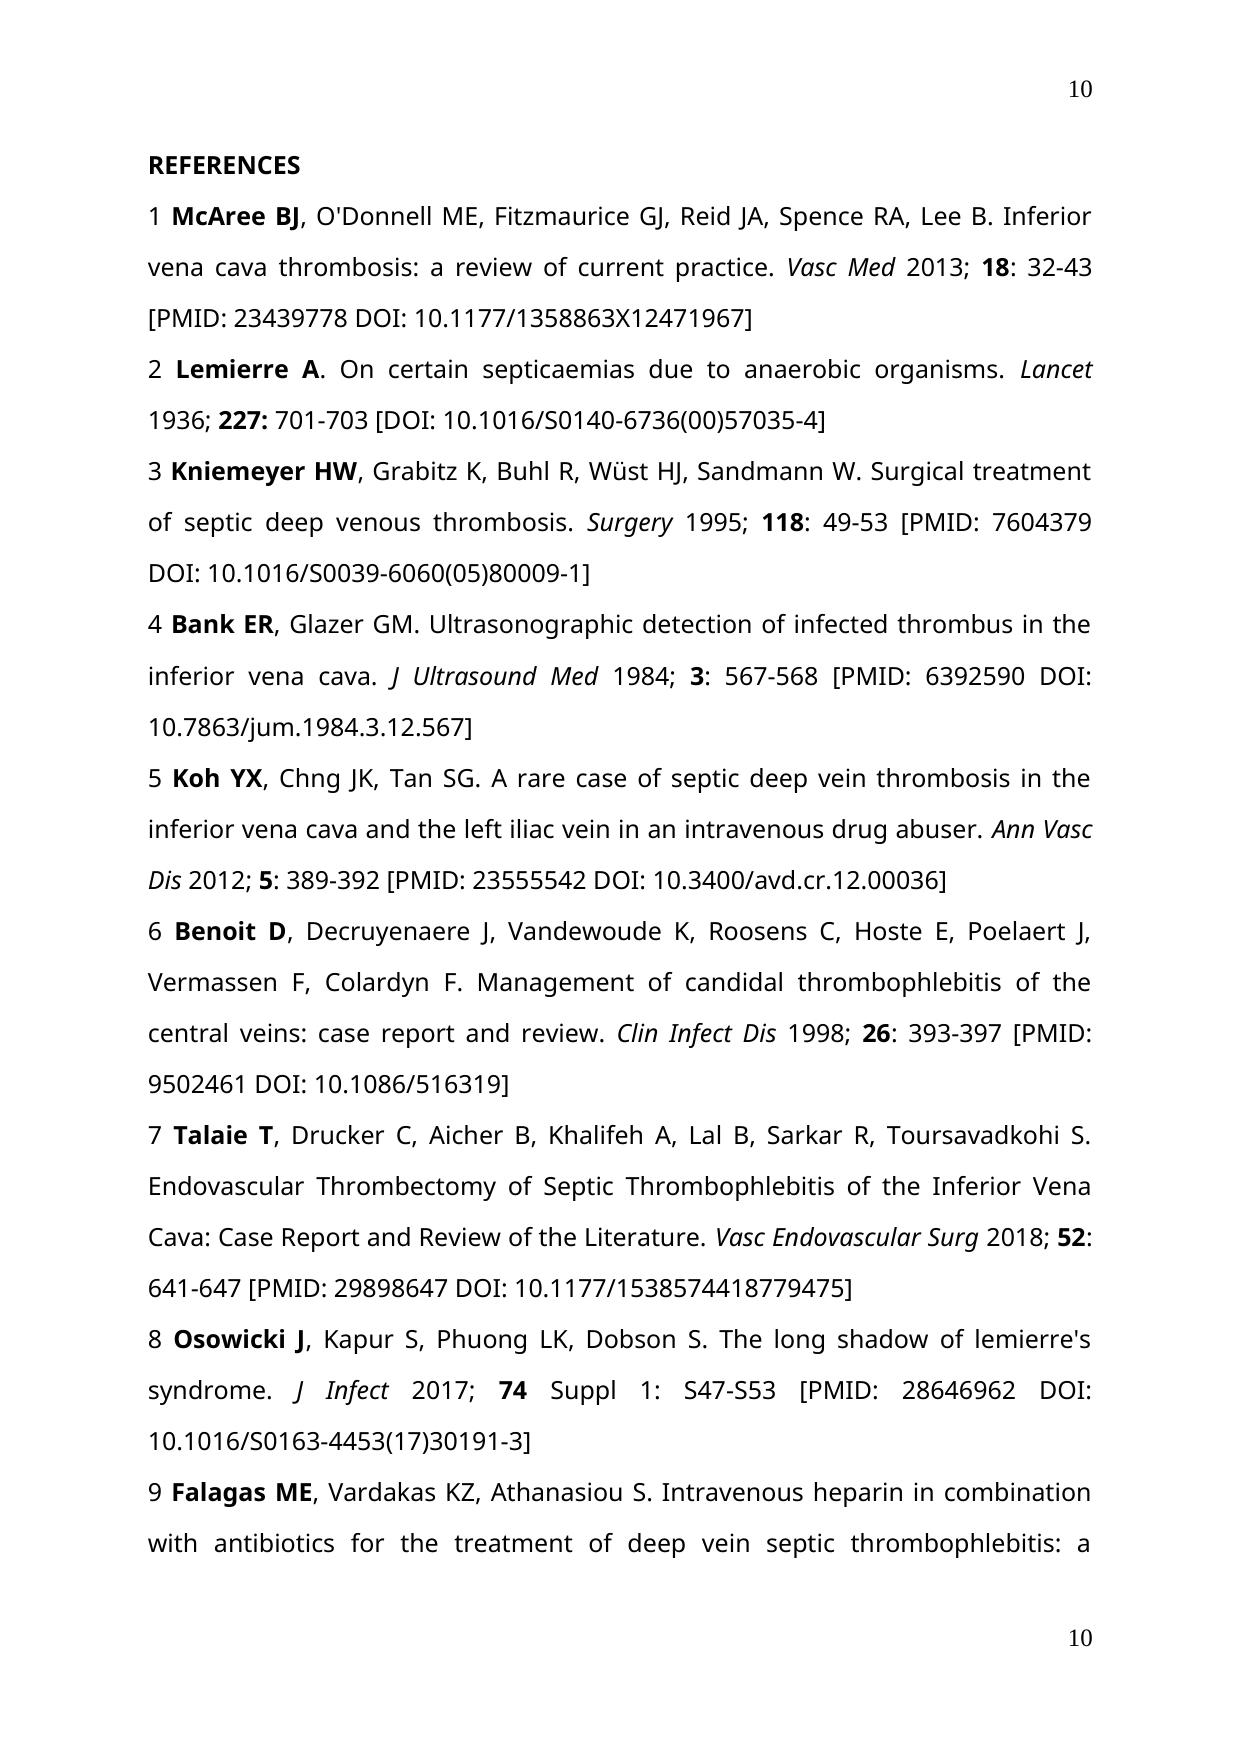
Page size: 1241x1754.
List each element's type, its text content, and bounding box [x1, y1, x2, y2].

text 3 Kniemeyer HW, Grabitz K, Buhl R, Wüst HJ, Sandmann W. Surgical treatment of septic deep venous thrombosis. Surgery 1995; 118: 49-53 [PMID: 7604379 DOI: 10.1016/S0039-6060(05)80009-1] [148, 454, 1092, 590]
text 5 Koh YX, Chng JK, Tan SG. A rare case of septic deep vein thrombosis in the inferior vena cava and the left iliac vein in an intravenous drug abuser. Ann Vasc Dis 2012; 5: 389-392 [PMID: 23555542 DOI: 10.3400/avd.cr.12.00036] [148, 760, 1092, 896]
text 4 Bank ER, Glazer GM. Ultrasonographic detection of infected thrombus in the inferior vena cava. J Ultrasound Med 1984; 3: 567-568 [PMID: 6392590 DOI: 10.7863/jum.1984.3.12.567] [148, 607, 1092, 743]
text 6 Benoit D, Decruyenaere J, Vandewoude K, Roosens C, Hoste E, Poelaert J, Vermassen F, Colardyn F. Management of candidal thrombophlebitis of the central veins: case report and review. Clin Infect Dis 1998; 26: 393-397 [PMID: 9502461 DOI: 10.1086/516319] [148, 913, 1092, 1101]
text 7 Talaie T, Drucker C, Aicher B, Khalifeh A, Lal B, Sarkar R, Toursavadkohi S. Endovascular Thrombectomy of Septic Thrombophlebitis of the Inferior Vena Cava: Case Report and Review of the Literature. Vasc Endovascular Surg 2018; 52: 641-647 [PMID: 29898647 DOI: 10.1177/1538574418779475] [148, 1117, 1092, 1305]
text 8 Osowicki J, Kapur S, Phuong LK, Dobson S. The long shadow of lemierre's syndrome. J Infect 2017; 74 Suppl 1: S47-S53 [PMID: 28646962 DOI: 10.1016/S0163-4453(17)30191-3] [148, 1322, 1092, 1458]
text REFERENCES [148, 148, 1092, 182]
text 2 Lemierre A. On certain septicaemias due to anaerobic organisms. Lancet 1936; 227: 701-703 [DOI: 10.1016/S0140-6736(00)57035-4] [148, 352, 1092, 437]
text 1 McAree BJ, O'Donnell ME, Fitzmaurice GJ, Reid JA, Spence RA, Lee B. Inferior vena cava thrombosis: a review of current practice. Vasc Med 2013; 18: 32-43 [PMID: 23439778 DOI: 10.1177/1358863X12471967] [148, 199, 1092, 335]
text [148, 1475, 1092, 1560]
